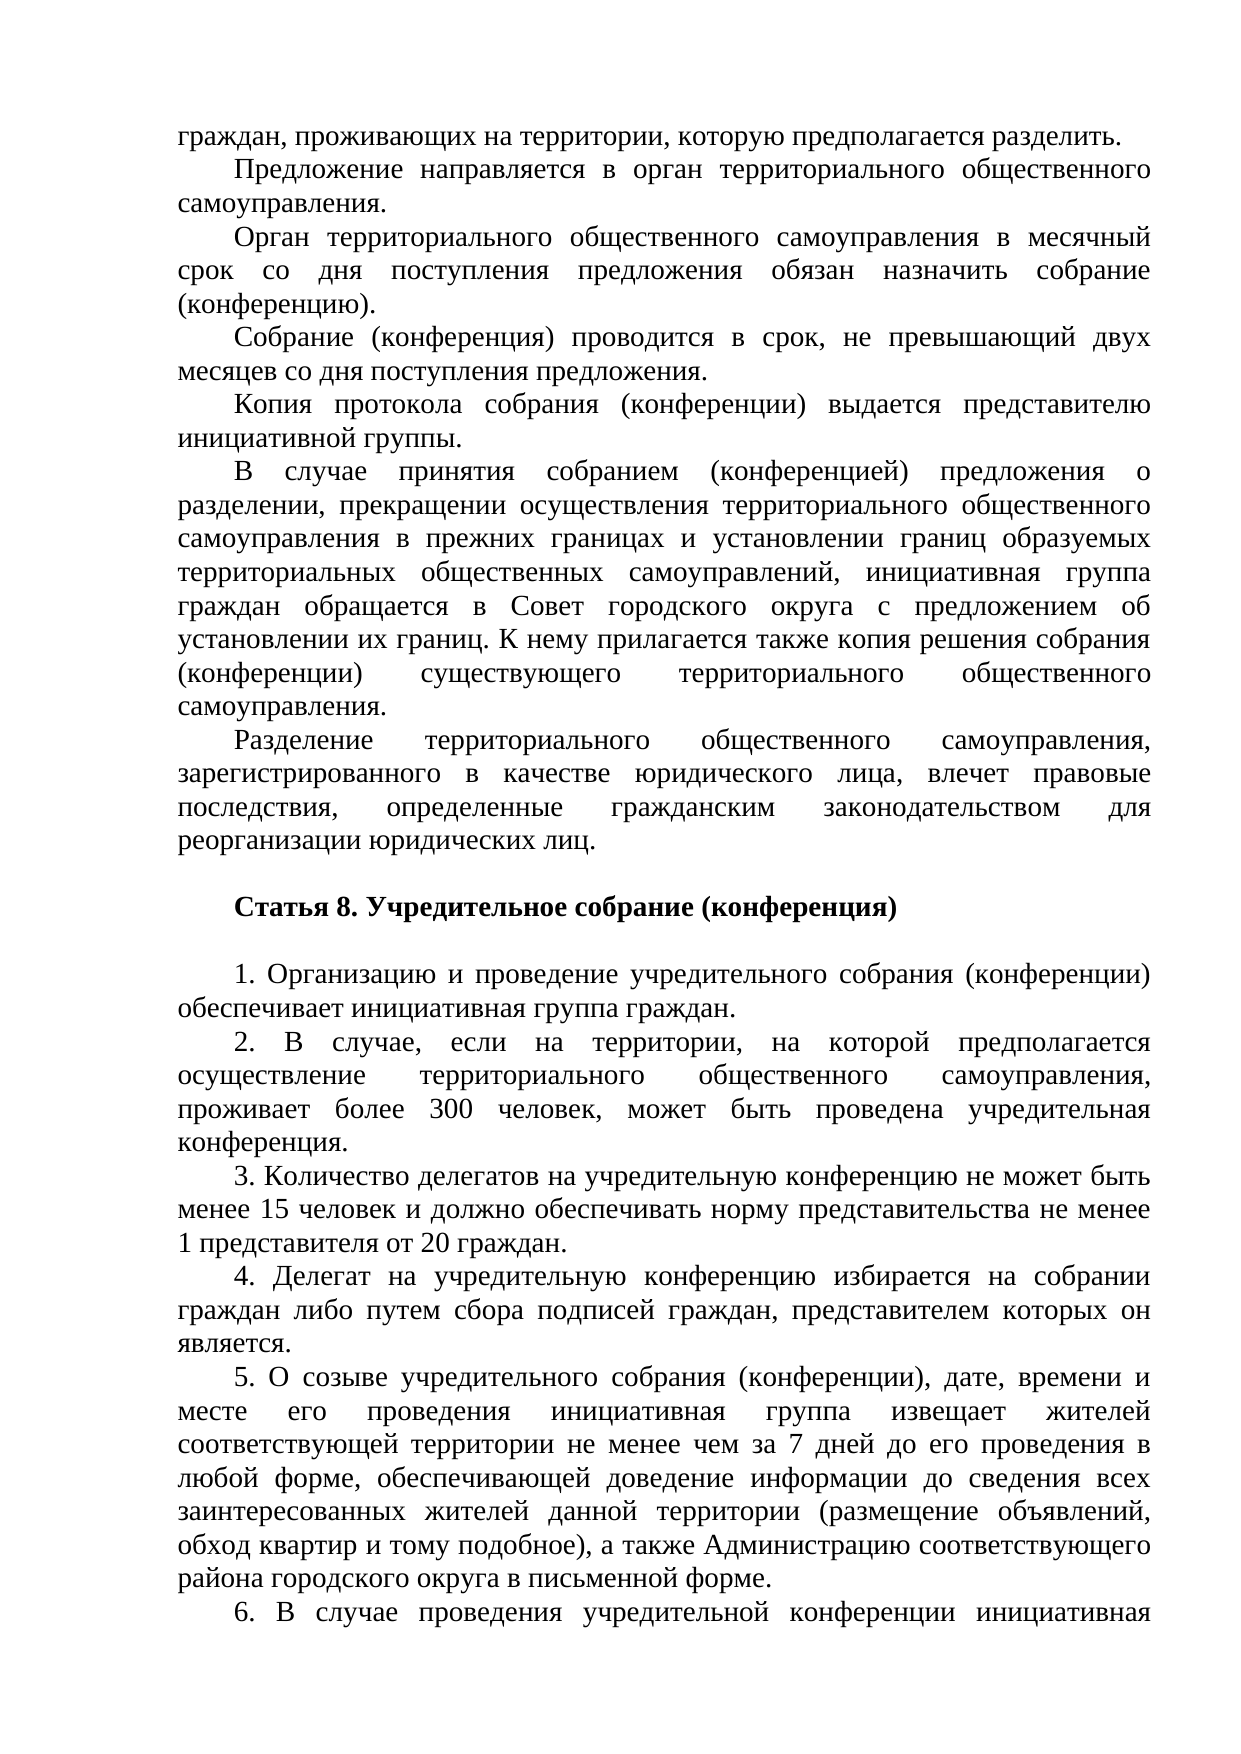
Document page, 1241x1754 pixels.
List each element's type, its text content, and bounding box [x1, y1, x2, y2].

text Разделение территориального общественного самоуправления, зарегистрированного в качестве юридического лица, влечет правовые последствия, определенные гражданским законодательством для реорганизации юридических лиц. [177, 722, 1152, 856]
text Копия протокола собрания (конференции) выдается представителю инициативной группы. [177, 386, 1152, 453]
text 5. О созыве учредительного собрания (конференции), дате, времени и месте его проведения инициативная группа извещает жителей соответствующей территории не менее чем за 7 дней до его проведения в любой форме, обеспечивающей доведение информации до сведения всех заинтересованных жителей данной территории (размещение объявлений, обход квартир и тому подобное), а также Администрацию соответствующего района городского округа в письменной форме. [177, 1359, 1152, 1594]
title Статья 8. Учредительное собрание (конференция) [177, 889, 1152, 923]
text В случае принятия собранием (конференцией) предложения о разделении, прекращении осуществления территориального общественного самоуправления в прежних границах и установлении границ образуемых территориальных общественных самоуправлений, инициативная группа граждан обращается в Совет городского округа с предложением об установлении их границ. К нему прилагается также копия решения собрания (конференции) существующего территориального общественного самоуправления. [177, 453, 1152, 722]
text 3. Количество делегатов на учредительную конференцию не может быть менее 15 человек и должно обеспечивать норму представительства не менее 1 представителя от 20 граждан. [177, 1158, 1152, 1258]
text Орган территориального общественного самоуправления в месячный срок со дня поступления предложения обязан назначить собрание (конференцию). [177, 219, 1152, 319]
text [177, 118, 1152, 152]
text 1. Организацию и проведение учредительного собрания (конференции) обеспечивает инициативная группа граждан. [177, 957, 1152, 1024]
text 4. Делегат на учредительную конференцию избирается на собрании граждан либо путем сбора подписей граждан, представителем которых он является. [177, 1258, 1152, 1359]
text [177, 1594, 1152, 1627]
text 2. В случае, если на территории, на которой предполагается осуществление территориального общественного самоуправления, проживает более 300 человек, может быть проведена учредительная конференция. [177, 1024, 1152, 1158]
text Собрание (конференция) проводится в срок, не превышающий двух месяцев со дня поступления предложения. [177, 319, 1152, 386]
text Предложение направляется в орган территориального общественного самоуправления. [177, 152, 1152, 219]
